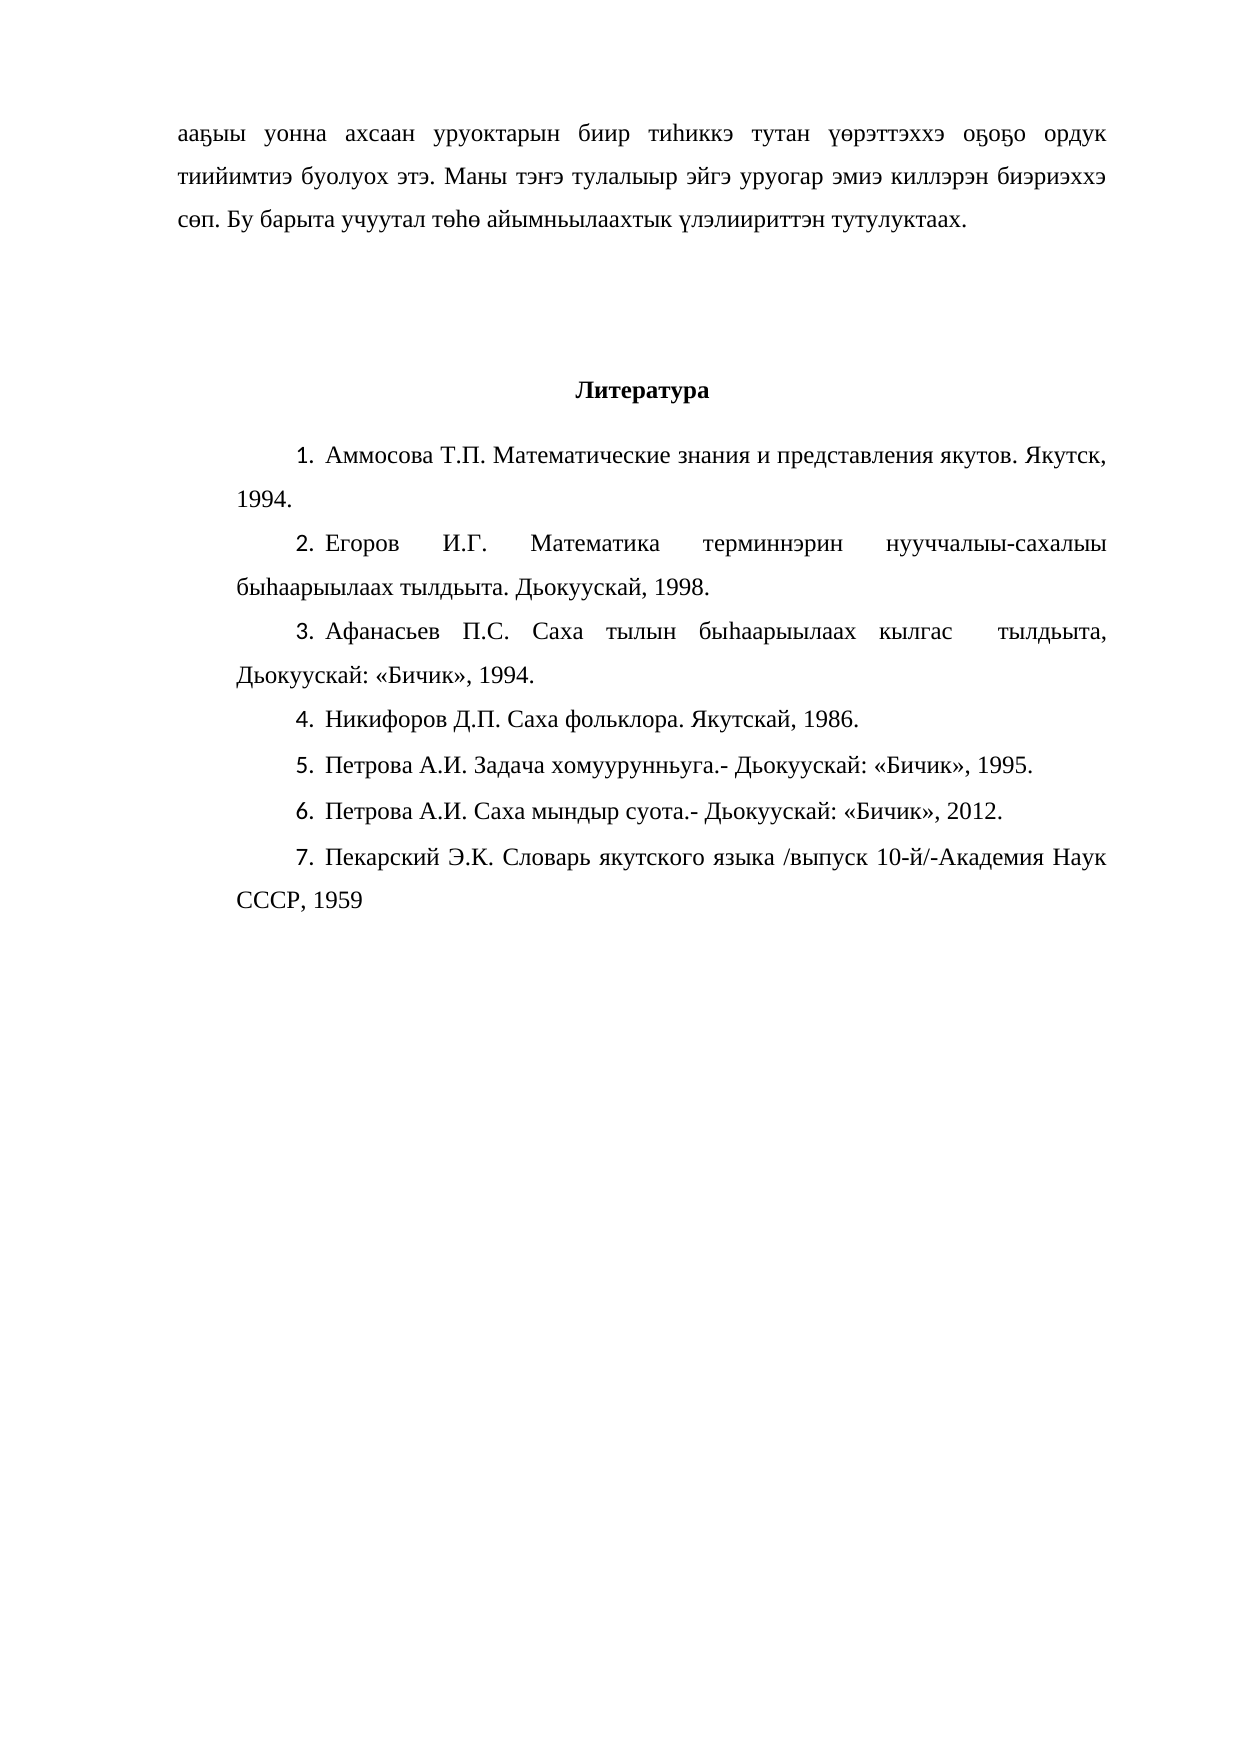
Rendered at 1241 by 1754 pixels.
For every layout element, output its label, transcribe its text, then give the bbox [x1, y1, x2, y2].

list Петрова А.И. Саха мындыр суота.- Дьокуускай: «Бичик», 2012. [236, 795, 1107, 825]
list Пекарский Э.К. Словарь якутского языка /выпуск 10-й/-Академия Наук СССР, 1959 [236, 841, 1107, 914]
text Литература [177, 375, 1107, 404]
list Никифоров Д.П. Саха фольклора. Якутскай, 1986. [236, 703, 1107, 734]
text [177, 118, 1107, 233]
list Аммосова Т.П. Математические знания и представления якутов. Якутск, 1994. [236, 439, 1107, 513]
list Егоров И.Г. Математика терминнэрин нууччалыы-сахалыы быhаарыылаах тылдьыта. Дьокуускай, 1998. [236, 527, 1107, 601]
list Афанасьев П.С. Саха тылын быhаарыылаах кылгас тылдьыта, Дьокуускай: «Бичик», 1994. [236, 615, 1107, 689]
list Петрова А.И. Задача хомуурунньуга.- Дьокуускай: «Бичик», 1995. [236, 749, 1107, 780]
